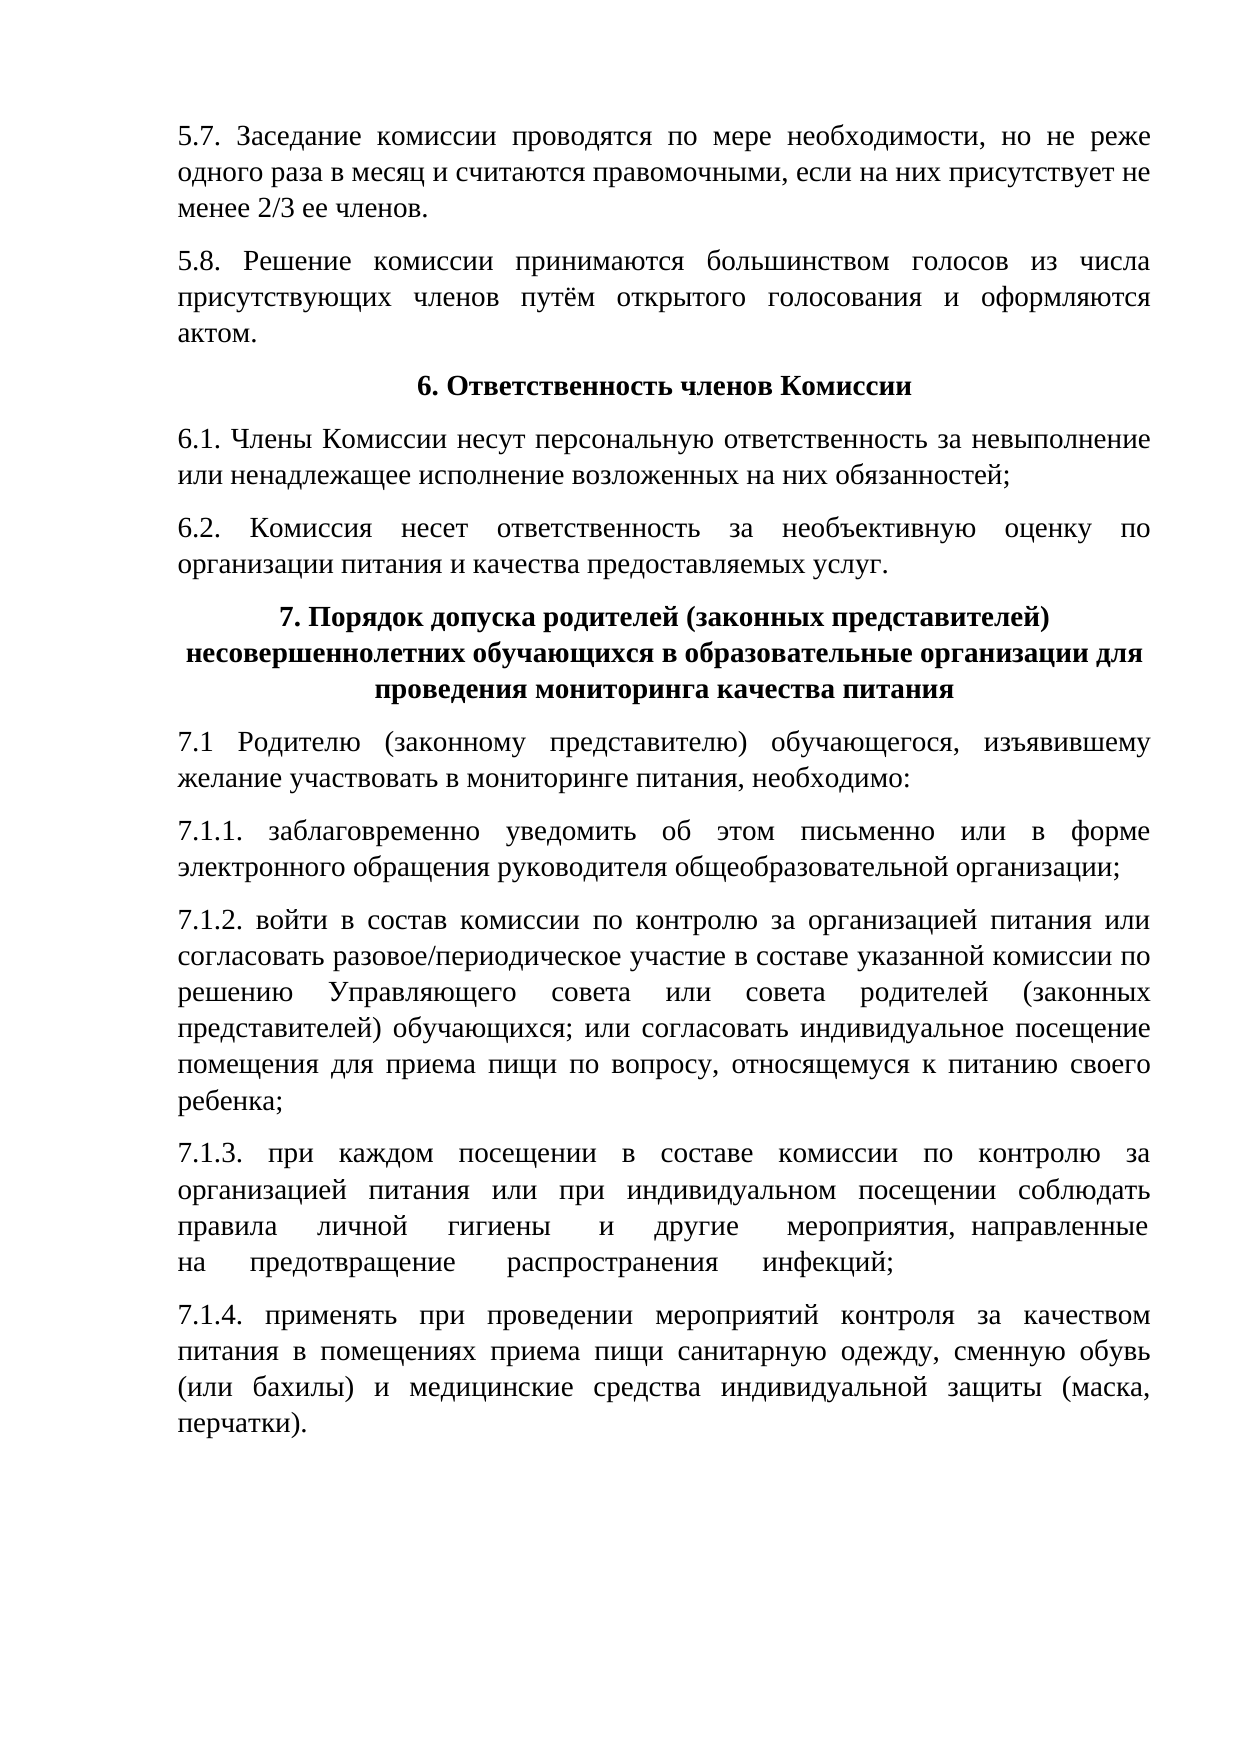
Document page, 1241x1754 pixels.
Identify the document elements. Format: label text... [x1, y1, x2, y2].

text 7.1 Родителю (законному представителю) обучающегося, изъявившему желание участвовать в мониторинге питания, необходимо: [177, 724, 1152, 794]
text 7.1.2. войти в состав комиссии по контролю за организацией питания или согласовать разовое/периодическое участие в составе указанной комиссии по решению Управляющего совета или совета родителей (законных представителей) обучающихся; или согласовать индивидуальное посещение помещения для приема пищи по вопросу, относящемуся к питанию своего ребенка; [177, 902, 1152, 1116]
text 6. Ответственность членов Комиссии [177, 368, 1152, 402]
text 7. Порядок допуска родителей (законных представителей) несовершеннолетних обучающихся в образовательные организации для проведения мониторинга качества питания [177, 599, 1152, 705]
text 5.7. Заседание комиссии проводятся по мере необходимости, но не реже одного раза в месяц и считаются правомочными, если на них присутствует не менее 2/3 ее членов. [177, 118, 1152, 224]
text 7.1.1. заблаговременно уведомить об этом письменно или в форме электронного обращения руководителя общеобразовательной организации; [177, 813, 1152, 883]
text 7.1.3. при каждом посещении в составе комиссии по контролю за организацией питания или при индивидуальном посещении соблюдать правила личной гигиены и другие мероприятия, направленные на предотвращение распространения инфекций; [177, 1136, 1152, 1278]
text 5.8. Решение комиссии принимаются большинством голосов из числа присутствующих членов путём открытого голосования и оформляются актом. [177, 243, 1152, 349]
text 7.1.4. применять при проведении мероприятий контроля за качеством питания в помещениях приема пищи санитарную одежду, сменную обувь (или бахилы) и медицинские средства индивидуальной защиты (маска, перчатки). [177, 1297, 1152, 1439]
text 6.2. Комиссия несет ответственность за необъективную оценку по организации питания и качества предоставляемых услуг. [177, 510, 1152, 580]
text 6.1. Члены Комиссии несут персональную ответственность за невыполнение или ненадлежащее исполнение возложенных на них обязанностей; [177, 421, 1152, 491]
